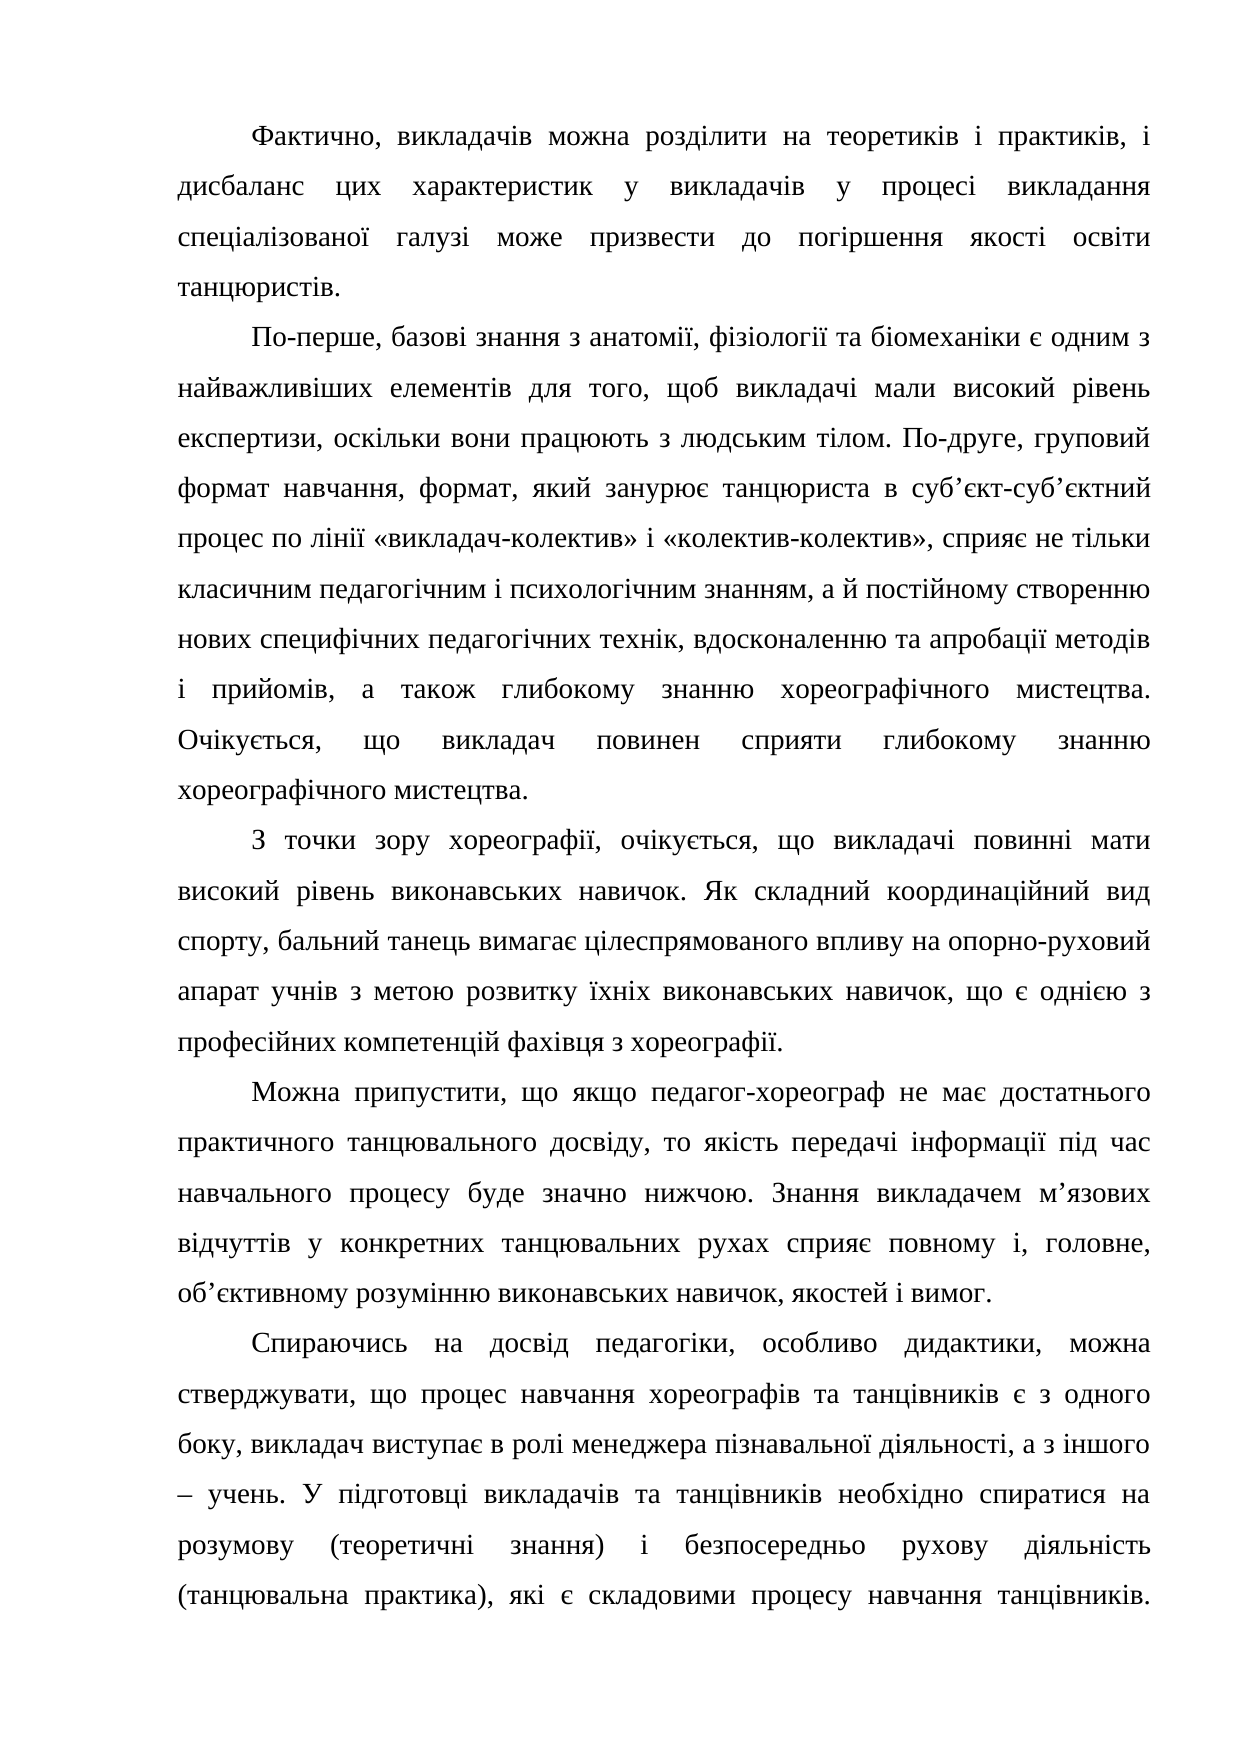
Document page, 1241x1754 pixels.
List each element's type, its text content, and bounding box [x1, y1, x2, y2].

text По-перше, базові знання з анатомії, фізіології та біомеханіки є одним з найважливіших елементів для того, щоб викладачі мали високий рівень експертизи, оскільки вони працюють з людським тілом. По-друге, груповий формат навчання, формат, який занурює танцюриста в суб’єкт-суб’єктний процес по лінії «викладач-колектив» і «колектив-колектив», сприяє не тільки класичним педагогічним і психологічним знанням, а й постійному створенню нових специфічних педагогічних технік, вдосконаленню та апробації методів і прийомів, а також глибокому знанню хореографічного мистецтва. Очікується, що викладач повинен сприяти глибокому знанню хореографічного мистецтва. [177, 319, 1152, 806]
text Фактично, викладачів можна розділити на теоретиків і практиків, і дисбаланс цих характеристик у викладачів у процесі викладання спеціалізованої галузі може призвести до погіршення якості освіти танцюристів. [177, 118, 1152, 303]
text Можна припустити, що якщо педагог-хореограф не має достатнього практичного танцювального досвіду, то якість передачі інформації під час навчального процесу буде значно нижчою. Знання викладачем м’язових відчуттів у конкретних танцювальних рухах сприяє повному і, головне, об’єктивному розумінню виконавських навичок, якостей і вимог. [177, 1074, 1152, 1309]
text З точки зору хореографії, очікується, що викладачі повинні мати високий рівень виконавських навичок. Як складний координаційний вид спорту, бальний танець вимагає цілеспрямованого впливу на опорно-руховий апарат учнів з метою розвитку їхніх виконавських навичок, що є однією з професійних компетенцій фахівця з хореографії. [177, 822, 1152, 1057]
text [177, 1326, 1152, 1611]
